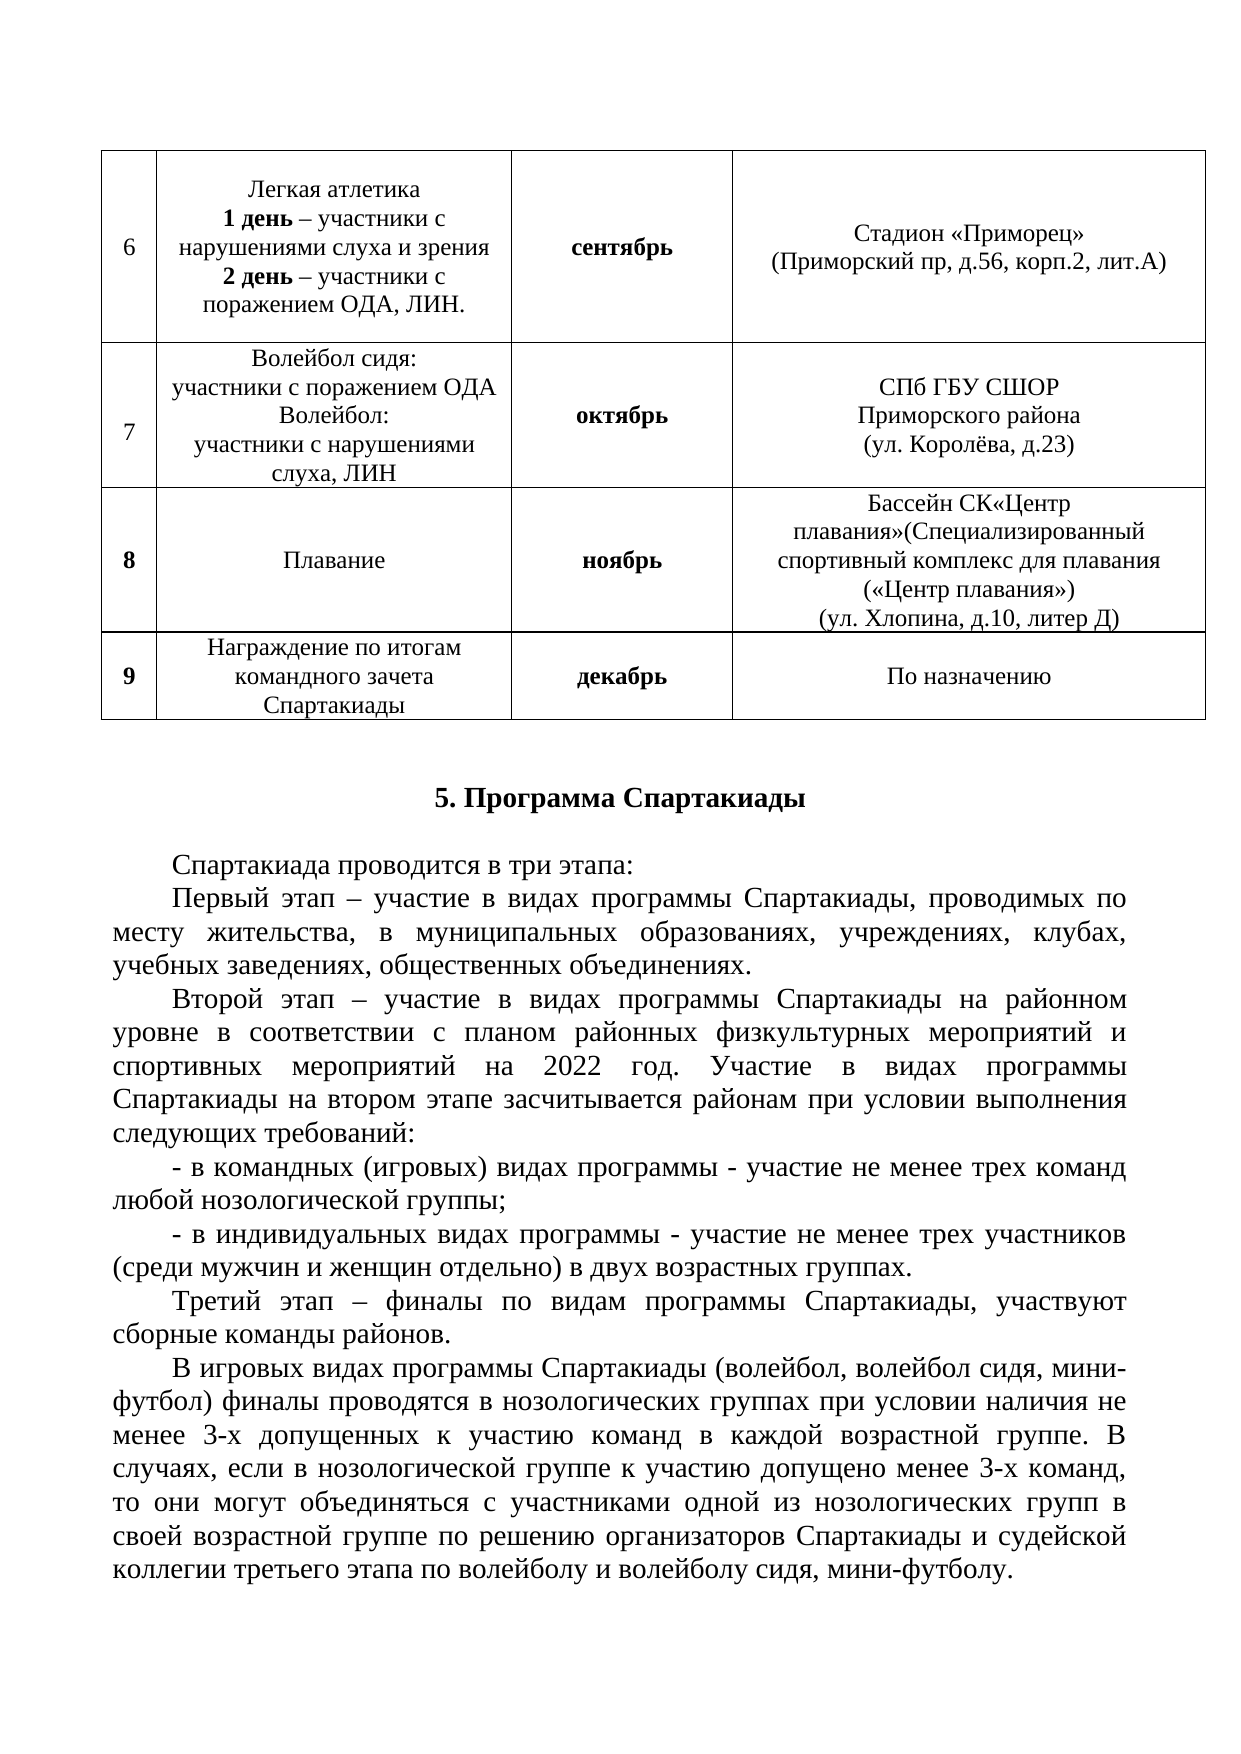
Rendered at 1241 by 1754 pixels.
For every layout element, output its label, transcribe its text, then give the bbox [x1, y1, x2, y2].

text - в командных (игровых) видах программы - участие не менее трех команд любой нозологической группы; [112, 1149, 1128, 1216]
table_cell 8 [102, 488, 156, 631]
text - в индивидуальных видах программы - участие не менее трех участников (среди мужчин и женщин отдельно) в двух возрастных группах. [112, 1216, 1128, 1283]
text Второй этап – участие в видах программы Спартакиады на районном уровне в соответствии с планом районных физкультурных мероприятий и спортивных мероприятий на 2022 год. Участие в видах программы Спартакиады на втором этапе засчитывается районам при условии выполнения следующих требований: [112, 981, 1128, 1149]
table_cell Плавание [157, 488, 511, 631]
table_cell Легкая атлетика 1 день – участники с нарушениями слуха и зрения 2 день – участники с поражением ОДА, ЛИН. [157, 151, 511, 342]
table_cell 9 [102, 633, 156, 719]
table_cell 7 [102, 343, 156, 487]
table_cell Бассейн СК«Центр плавания»(Специализированный спортивный комплекс для плавания («Центр плавания») (ул. Хлопина, д.10, литер Д) [733, 488, 1205, 631]
table_cell декабрь [512, 633, 732, 719]
table_cell Награждение по итогам командного зачета Спартакиады [157, 633, 511, 719]
table_cell 6 [102, 151, 156, 342]
table_cell сентябрь [512, 151, 732, 342]
text В игровых видах программы Спартакиады (волейбол, волейбол сидя, мини-футбол) финалы проводятся в нозологических группах при условии наличия не менее 3-х допущенных к участию команд в каждой возрастной группе. В случаях, если в нозологической группе к участию допущено менее 3-х команд, то они могут объединяться с участниками одной из нозологических групп в своей возрастной группе по решению организаторов Спартакиады и судейской коллегии третьего этапа по волейболу и волейболу сидя, мини-футболу. [112, 1350, 1128, 1585]
text Третий этап – финалы по видам программы Спартакиады, участвуют сборные команды районов. [112, 1283, 1128, 1350]
table_cell Стадион «Приморец» (Приморский пр, д.56, корп.2, лит.А) [733, 151, 1205, 342]
table_cell По назначению [733, 633, 1205, 719]
text 5. Программа Спартакиады [112, 780, 1128, 813]
text Спартакиада проводится в три этапа: [112, 847, 1128, 880]
table_cell ноябрь [512, 488, 732, 631]
table_cell СПб ГБУ СШОР Приморского района (ул. Королёва, д.23) [733, 343, 1205, 487]
table_cell Волейбол сидя: участники с поражением ОДА Волейбол: участники с нарушениями слуха, ЛИН [157, 343, 511, 487]
table_cell октябрь [512, 343, 732, 487]
text Первый этап – участие в видах программы Спартакиады, проводимых по месту жительства, в муниципальных образованиях, учреждениях, клубах, учебных заведениях, общественных объединениях. [112, 880, 1128, 981]
